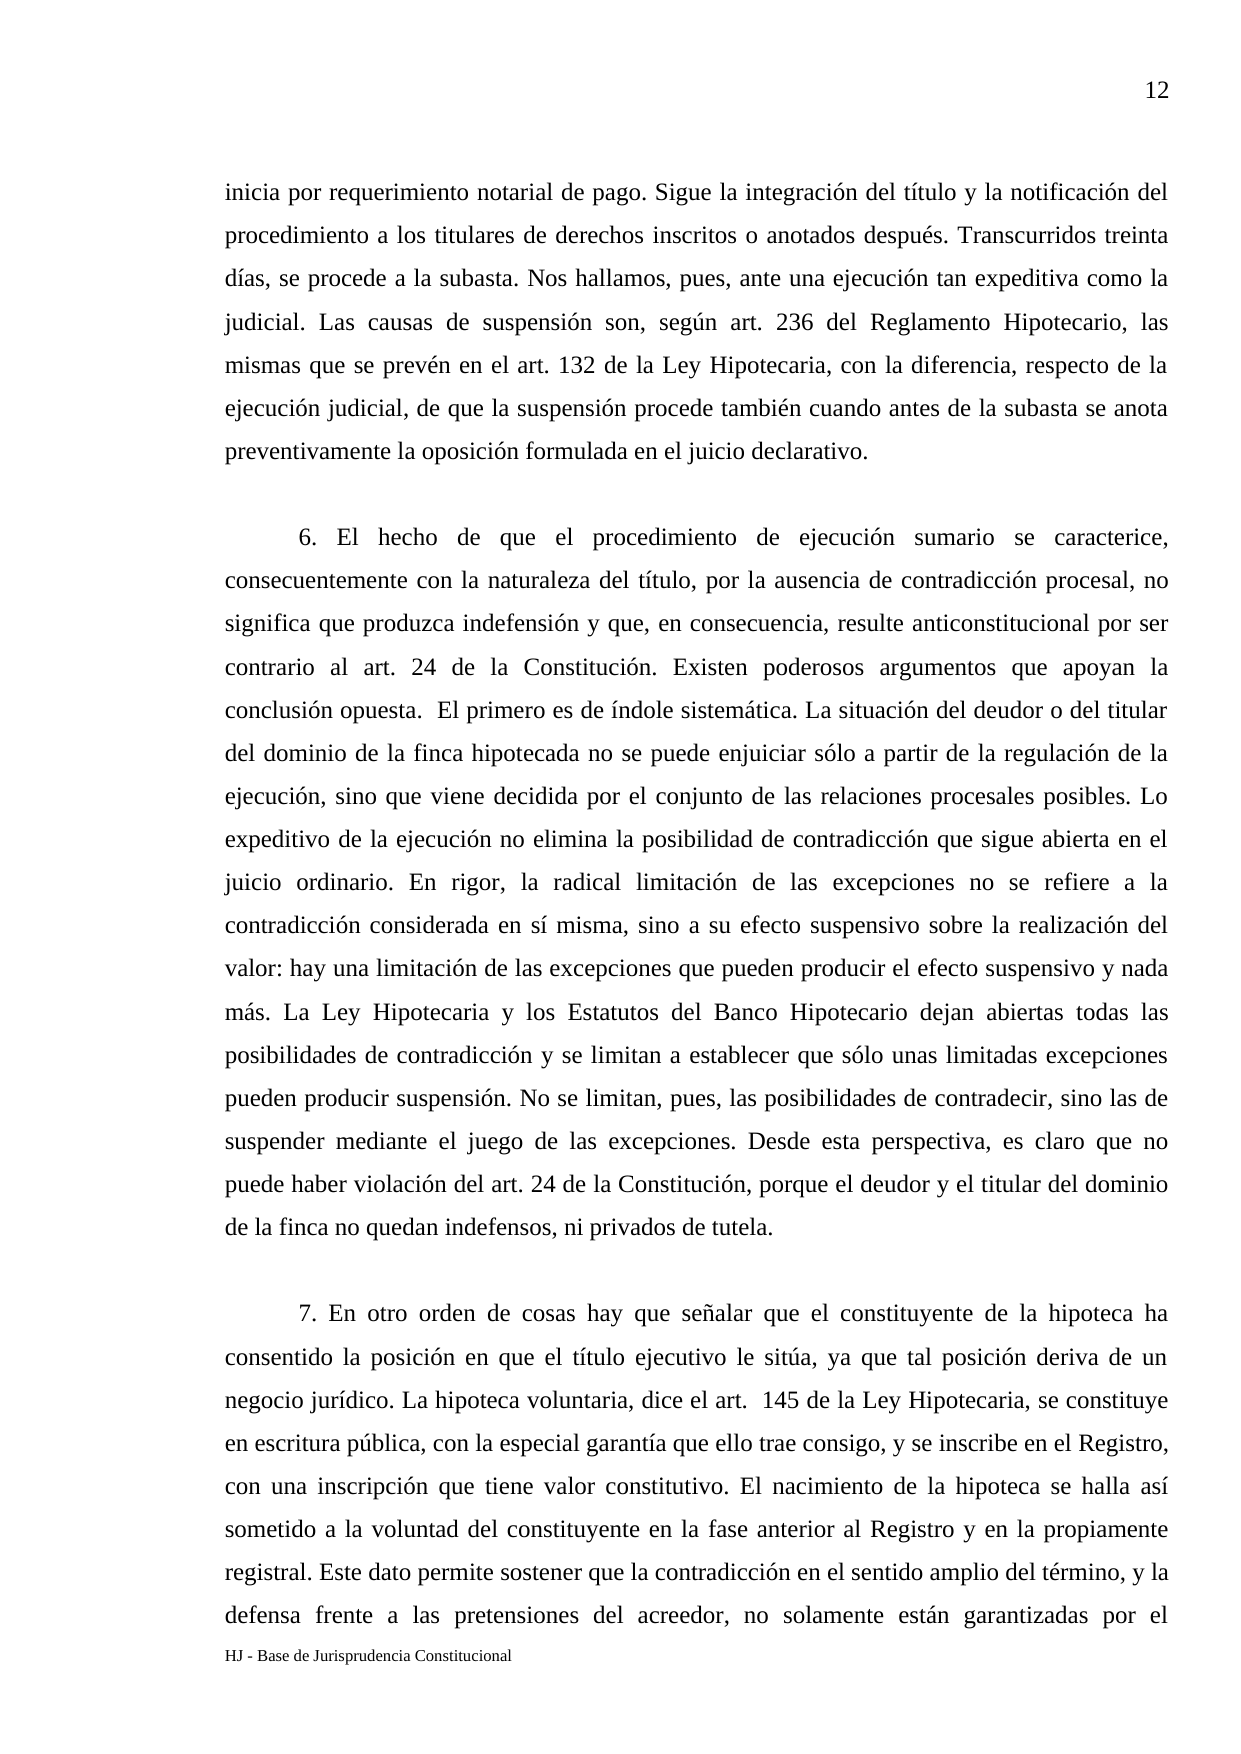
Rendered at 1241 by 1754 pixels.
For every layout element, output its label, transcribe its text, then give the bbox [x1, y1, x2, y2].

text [224, 1298, 1169, 1629]
text 6. El hecho de que el procedimiento de ejecución sumario se caracterice, consecuentemente con la naturaleza del título, por la ausencia de contradicción procesal, no significa que produzca indefensión y que, en consecuencia, resulte anticonstitucional por ser contrario al art. 24 de la Constitución. Existen poderosos argumentos que apoyan la conclusión opuesta. El primero es de índole sistemática. La situación del deudor o del titular del dominio de la finca hipotecada no se puede enjuiciar sólo a partir de la regulación de la ejecución, sino que viene decidida por el conjunto de las relaciones procesales posibles. Lo expeditivo de la ejecución no elimina la posibilidad de contradicción que sigue abierta en el juicio ordinario. En rigor, la radical limitación de las excepciones no se refiere a la contradicción considerada en sí misma, sino a su efecto suspensivo sobre la realización del valor: hay una limitación de las excepciones que pueden producir el efecto suspensivo y nada más. La Ley Hipotecaria y los Estatutos del Banco Hipotecario dejan abiertas todas las posibilidades de contradicción y se limitan a establecer que sólo unas limitadas excepciones pueden producir suspensión. No se limitan, pues, las posibilidades de contradecir, sino las de suspender mediante el juego de las excepciones. Desde esta perspectiva, es claro que no puede haber violación del art. 24 de la Constitución, porque el deudor y el titular del dominio de la finca no quedan indefensos, ni privados de tutela. [224, 522, 1169, 1241]
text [224, 177, 1169, 465]
